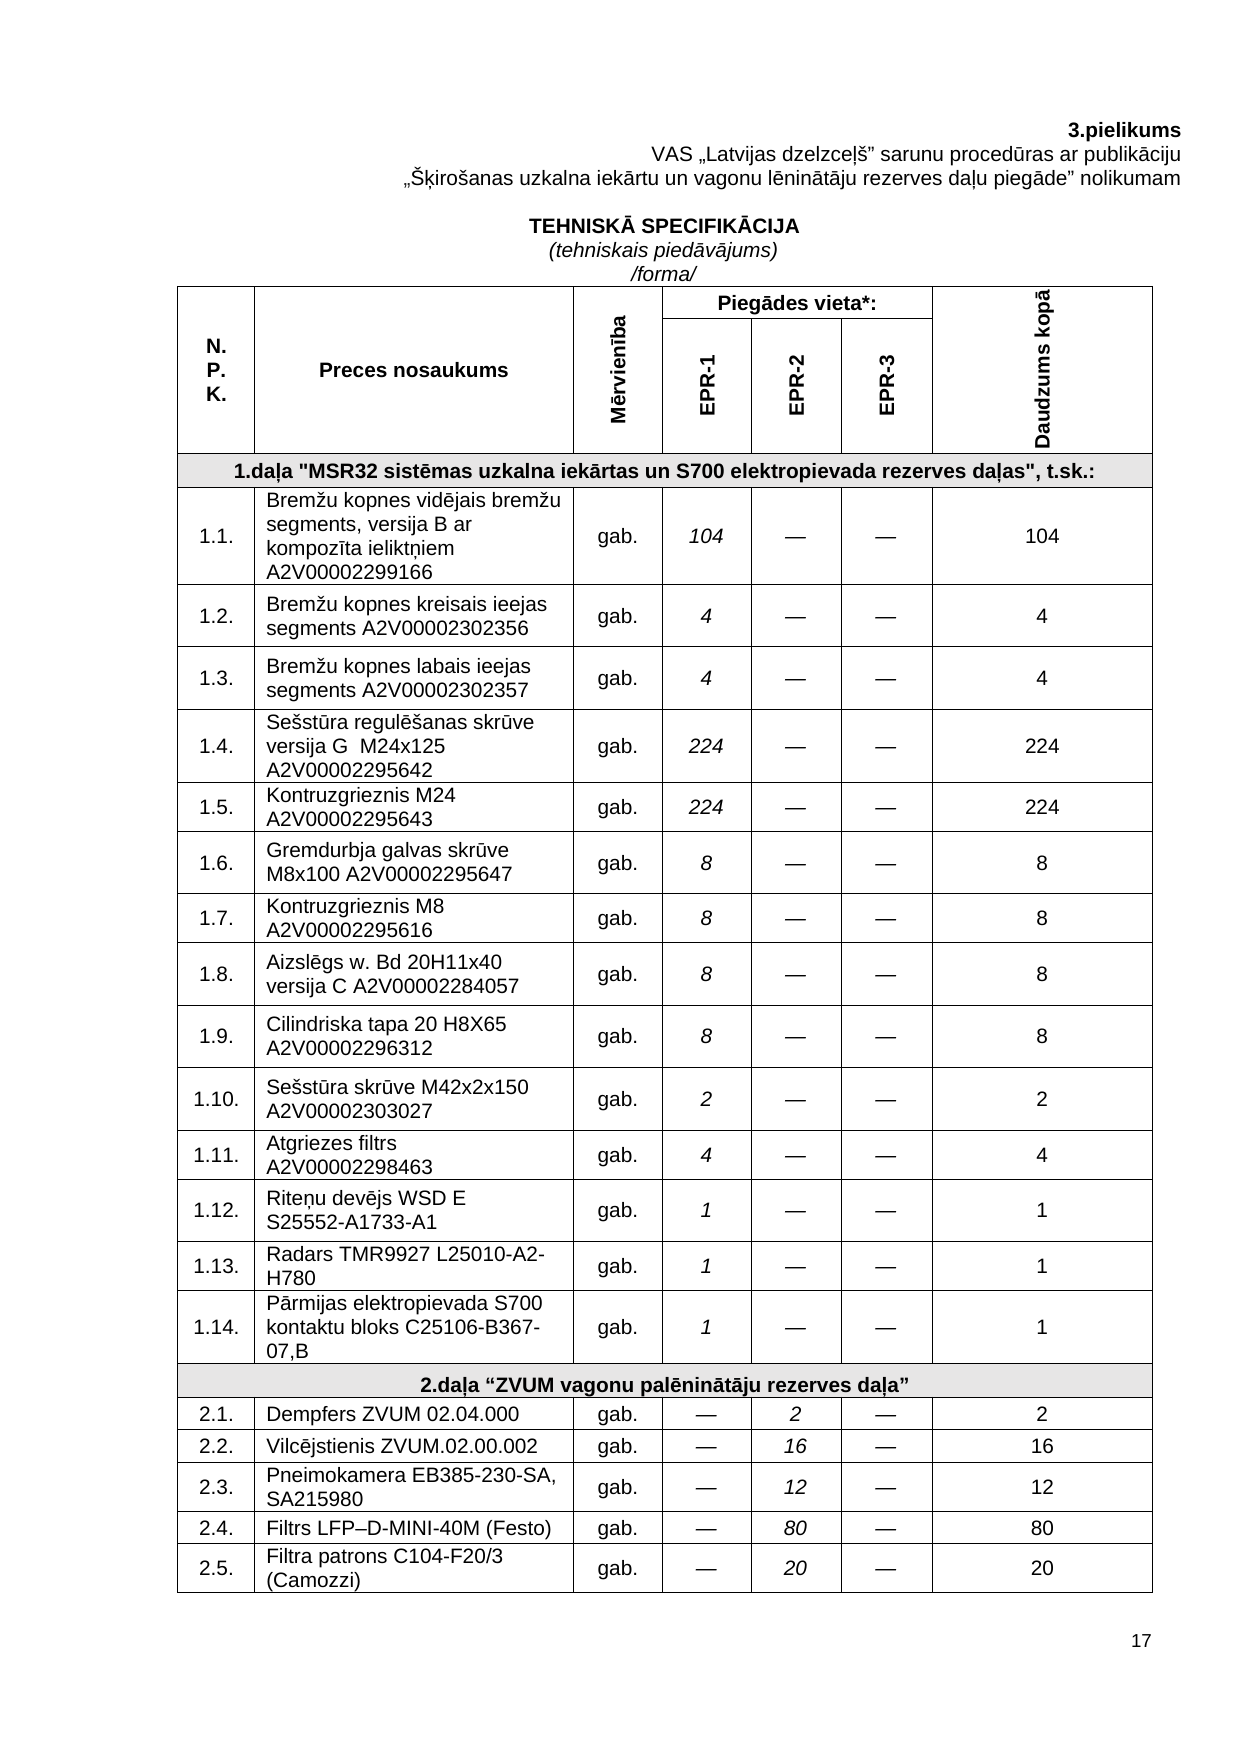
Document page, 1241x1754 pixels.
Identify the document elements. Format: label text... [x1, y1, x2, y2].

table_cell 20 [933, 1544, 1152, 1592]
table_cell Sešstūra skrūve M42x2x150 A2V00002303027 [255, 1068, 573, 1129]
table_cell 20 [752, 1544, 841, 1592]
table_cell gab. [574, 488, 662, 584]
text VAS „Latvijas dzelzceļš” sarunu procedūras ar publikāciju [177, 142, 1181, 166]
table_cell — [752, 1242, 841, 1290]
table_cell gab. [574, 585, 662, 646]
table_cell EPR-3 [842, 319, 932, 453]
table_cell — [663, 1544, 751, 1592]
table_cell 80 [752, 1512, 841, 1543]
table_cell 2.1. [178, 1398, 254, 1429]
table_cell Gremdurbja galvas skrūve M8x100 A2V00002295647 [255, 832, 573, 893]
text TEHNISKĀ SPECIFIKĀCIJA [177, 214, 1152, 238]
table_cell gab. [574, 1291, 662, 1363]
table_cell gab. [574, 1242, 662, 1290]
text /forma/ [177, 262, 1152, 286]
table_cell — [842, 710, 932, 782]
table_cell gab. [574, 1544, 662, 1592]
table_cell gab. [574, 783, 662, 831]
table_cell Kontruzgrieznis M8 A2V00002295616 [255, 894, 573, 942]
table_cell 1 [663, 1291, 751, 1363]
table_cell 2.3. [178, 1463, 254, 1511]
table_cell 8 [663, 832, 751, 893]
table_cell 1 [933, 1291, 1152, 1363]
table_cell 224 [663, 710, 751, 782]
table_cell — [842, 1463, 932, 1511]
table_cell 12 [933, 1463, 1152, 1511]
table_cell gab. [574, 1180, 662, 1241]
table_cell — [842, 1180, 932, 1241]
table_cell — [752, 1131, 841, 1178]
table_cell Pneimokamera EB385-230-SA, SA215980 [255, 1463, 573, 1511]
table_cell Filtra patrons C104-F20/3 (Camozzi) [255, 1544, 573, 1592]
table_cell — [663, 1512, 751, 1543]
table_cell 1 [663, 1180, 751, 1241]
table_header N. P. K. [178, 287, 254, 453]
table_cell 2 [752, 1398, 841, 1429]
table_cell 1.12. [178, 1180, 254, 1241]
table_cell — [663, 1430, 751, 1462]
table_cell — [752, 647, 841, 709]
table_cell gab. [574, 943, 662, 1004]
table_cell 8 [663, 1006, 751, 1067]
table_cell Cilindriska tapa 20 H8X65 A2V00002296312 [255, 1006, 573, 1067]
table_cell 4 [933, 585, 1152, 646]
table_cell — [752, 1180, 841, 1241]
table_cell — [842, 1430, 932, 1462]
table_cell — [842, 783, 932, 831]
table_cell 4 [933, 647, 1152, 709]
table_cell 224 [663, 783, 751, 831]
table_cell 1.1. [178, 488, 254, 584]
table_cell — [842, 894, 932, 942]
table_cell 1.daļa "MSR32 sistēmas uzkalna iekārtas un S700 elektropievada rezerves daļas", t.sk.: [178, 454, 1152, 487]
table_cell 2 [663, 1068, 751, 1129]
table_cell Dempfers ZVUM 02.04.000 [255, 1398, 573, 1429]
table_cell 8 [933, 943, 1152, 1004]
table_cell 1.10. [178, 1068, 254, 1129]
table_cell Bremžu kopnes vidējais bremžu segments, versija B ar kompozīta ieliktņiem A2V00002299166 [255, 488, 573, 584]
table_cell — [752, 943, 841, 1004]
table_cell 1.13. [178, 1242, 254, 1290]
table_cell 104 [933, 488, 1152, 584]
table_cell gab. [574, 832, 662, 893]
table_cell gab. [574, 710, 662, 782]
table_cell Bremžu kopnes kreisais ieejas segments A2V00002302356 [255, 585, 573, 646]
table_cell Filtrs LFP–D-MINI-40М (Festo) [255, 1512, 573, 1543]
table_cell 2.5. [178, 1544, 254, 1592]
table_cell 4 [663, 1131, 751, 1178]
table_cell 2.daļa “ZVUM vagonu palēninātāju rezerves daļa” [178, 1364, 1152, 1397]
table_cell — [842, 1398, 932, 1429]
table_cell 104 [663, 488, 751, 584]
table_cell Aizslēgs w. Bd 20H11x40 versija C A2V00002284057 [255, 943, 573, 1004]
table_cell — [842, 832, 932, 893]
table_cell — [842, 488, 932, 584]
table_cell 12 [752, 1463, 841, 1511]
table_cell 4 [663, 647, 751, 709]
table_cell — [842, 1544, 932, 1592]
table_cell gab. [574, 647, 662, 709]
table_cell 4 [933, 1131, 1152, 1178]
table_cell — [752, 1068, 841, 1129]
table_cell 16 [933, 1430, 1152, 1462]
table_cell 1.9. [178, 1006, 254, 1067]
table_header Daudzums kopā [933, 287, 1152, 453]
table_cell 1.14. [178, 1291, 254, 1363]
table_cell Radars TMR9927 L25010-A2-H780 [255, 1242, 573, 1290]
table_cell 224 [933, 710, 1152, 782]
table_header Preces nosaukums [255, 287, 573, 453]
table_cell 1.3. [178, 647, 254, 709]
table_cell EPR-2 [752, 319, 841, 453]
table_cell 2 [933, 1068, 1152, 1129]
table_cell — [752, 894, 841, 942]
table_cell — [752, 1291, 841, 1363]
table_cell 8 [933, 1006, 1152, 1067]
table_cell 8 [663, 943, 751, 1004]
table_cell Kontruzgrieznis M24 A2V00002295643 [255, 783, 573, 831]
table_cell 4 [663, 585, 751, 646]
table_cell — [752, 488, 841, 584]
table_cell 2.4. [178, 1512, 254, 1543]
table_cell Vilcējstienis ZVUM.02.00.002 [255, 1430, 573, 1462]
table_cell EPR-1 [663, 319, 751, 453]
table_cell 1 [663, 1242, 751, 1290]
table_cell 1.6. [178, 832, 254, 893]
table_cell 8 [933, 832, 1152, 893]
table_cell Sešstūra regulēšanas skrūve versija G M24x125 A2V00002295642 [255, 710, 573, 782]
table_cell gab. [574, 1430, 662, 1462]
table_cell gab. [574, 1463, 662, 1511]
table_cell — [842, 1068, 932, 1129]
table_cell 1 [933, 1180, 1152, 1241]
table_cell 16 [752, 1430, 841, 1462]
table_cell — [752, 710, 841, 782]
table_cell 224 [933, 783, 1152, 831]
table_cell — [842, 585, 932, 646]
table_header Mērvienība [574, 287, 662, 453]
table_cell 1 [933, 1242, 1152, 1290]
table_cell — [752, 585, 841, 646]
table_cell 1.2. [178, 585, 254, 646]
table_cell gab. [574, 1512, 662, 1543]
table_cell — [663, 1398, 751, 1429]
table_cell — [752, 1006, 841, 1067]
table_cell — [752, 783, 841, 831]
table_cell — [842, 1512, 932, 1543]
table_cell 1.5. [178, 783, 254, 831]
table_cell — [842, 1131, 932, 1178]
table_cell — [842, 1291, 932, 1363]
table_cell 1.8. [178, 943, 254, 1004]
table_cell gab. [574, 1006, 662, 1067]
text 3.pielikums [177, 118, 1181, 142]
table_cell — [752, 832, 841, 893]
table_header Piegādes vieta*: [663, 287, 932, 318]
table_cell — [842, 1006, 932, 1067]
table_cell 8 [663, 894, 751, 942]
table_cell Atgriezes filtrs A2V00002298463 [255, 1131, 573, 1178]
table_cell gab. [574, 894, 662, 942]
table_cell 1.11. [178, 1131, 254, 1178]
table_cell 2.2. [178, 1430, 254, 1462]
table_cell 80 [933, 1512, 1152, 1543]
text „Šķirošanas uzkalna iekārtu un vagonu lēninātāju rezerves daļu piegāde” nolikumam [177, 166, 1181, 190]
table_cell — [842, 647, 932, 709]
table_cell gab. [574, 1068, 662, 1129]
table_cell 2 [933, 1398, 1152, 1429]
table_cell Bremžu kopnes labais ieejas segments A2V00002302357 [255, 647, 573, 709]
table_cell 1.4. [178, 710, 254, 782]
table_cell Pārmijas elektropievada S700 kontaktu bloks C25106-B367-07,B [255, 1291, 573, 1363]
text (tehniskais piedāvājums) [177, 238, 1152, 262]
table_cell — [842, 943, 932, 1004]
table_cell gab. [574, 1131, 662, 1178]
table_cell Riteņu devējs WSD E S25552-A1733-A1 [255, 1180, 573, 1241]
table_cell 8 [933, 894, 1152, 942]
table_cell gab. [574, 1398, 662, 1429]
table_cell — [663, 1463, 751, 1511]
table_cell — [842, 1242, 932, 1290]
table_cell 1.7. [178, 894, 254, 942]
